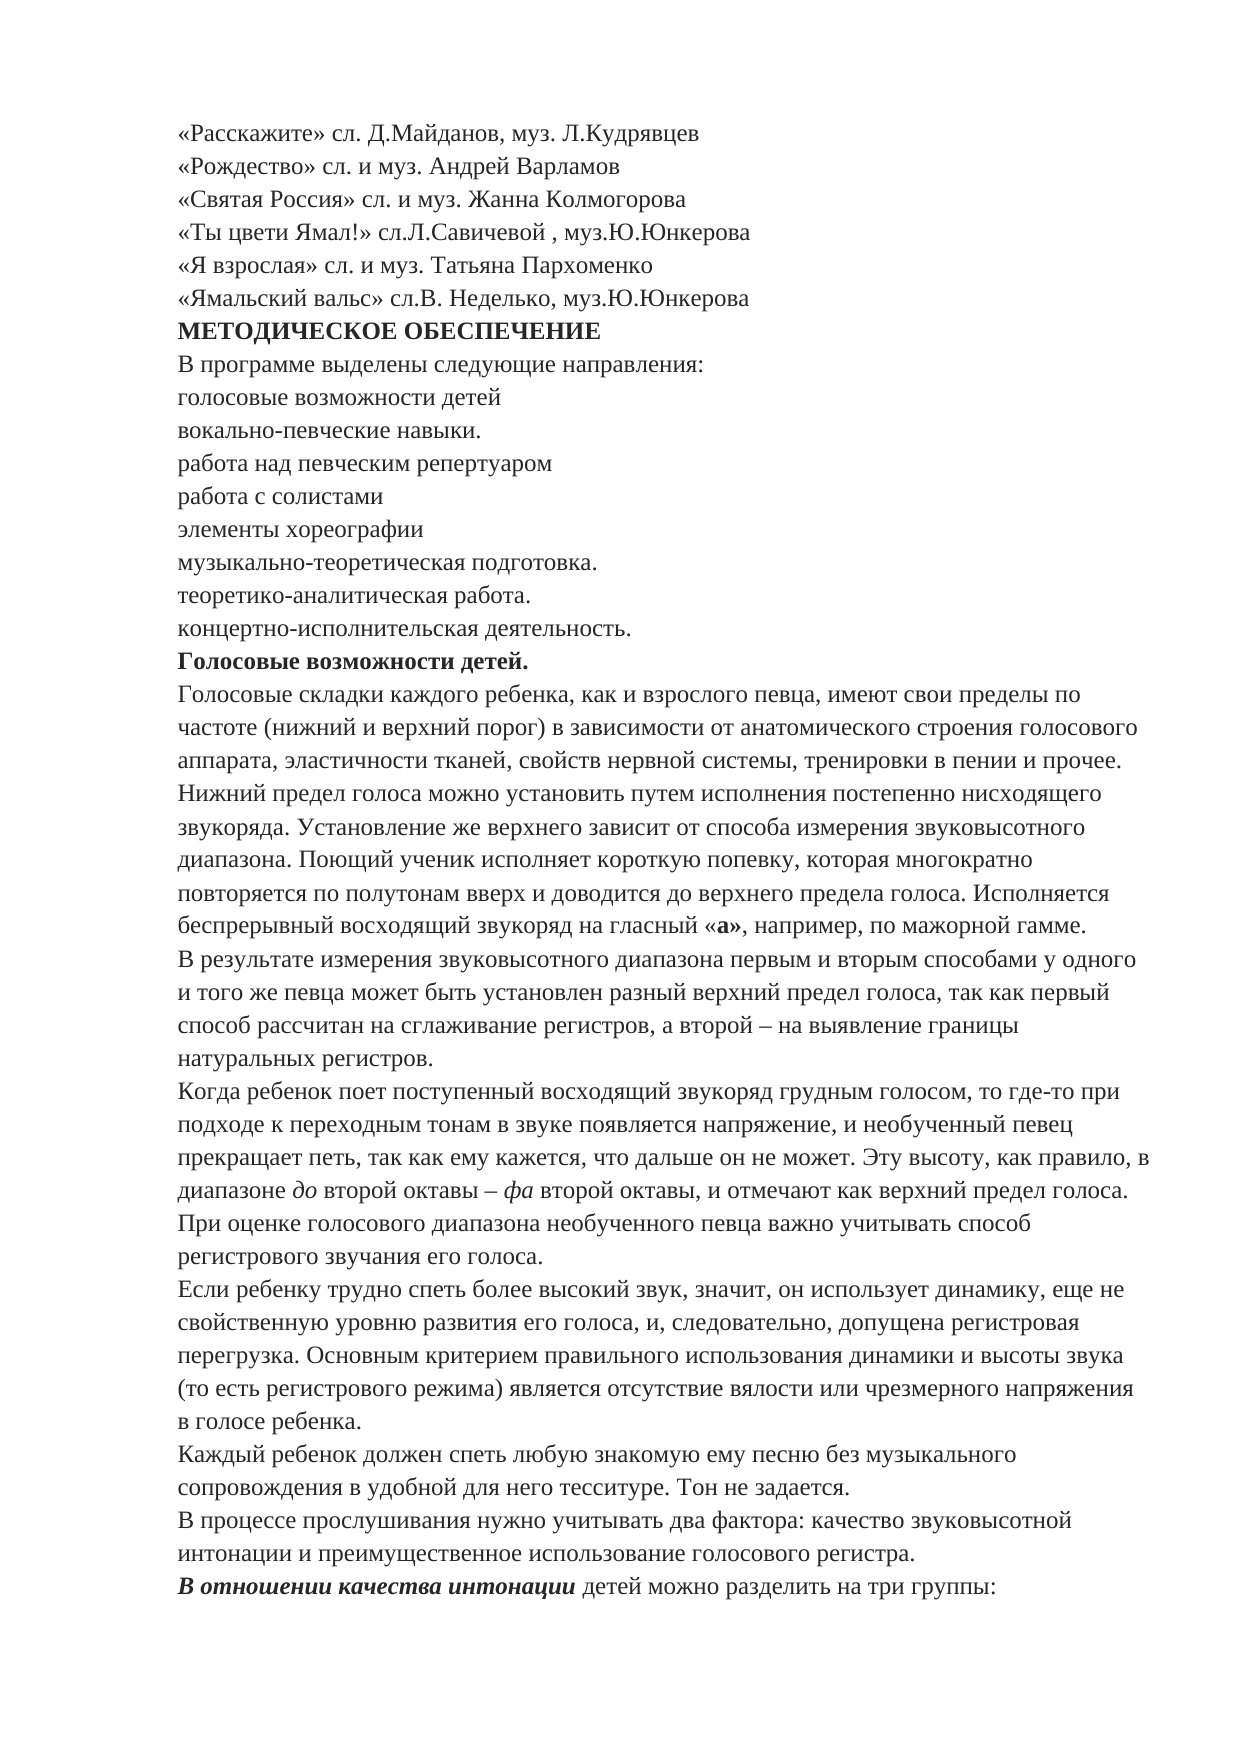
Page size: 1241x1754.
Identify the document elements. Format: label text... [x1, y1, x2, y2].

text «Святая Россия» сл. и муз. Жанна Колмогорова [177, 184, 1152, 213]
text элементы хореографии [177, 514, 1152, 543]
text работа с солистами [177, 481, 1152, 510]
text теоретико-аналитическая работа. [177, 580, 1152, 609]
text МЕТОДИЧЕСКОЕ ОБЕСПЕЧЕНИЕ [177, 316, 1152, 345]
text «Расскажите» сл. Д.Майданов, муз. Л.Кудрявцев [177, 118, 1152, 147]
text вокально-певческие навыки. [177, 415, 1152, 444]
text Нижний предел голоса можно установить путем исполнения постепенно нисходящего звукоряда. Установление же верхнего зависит от способа измерения звуковысотного диапазона. Поющий ученик исполняет короткую попевку, которая многократно повторяется по полутонам вверх и доводится до верхнего предела голоса. Исполняется беспрерывный восходящий звукоряд на гласный «а», например, по мажорной гамме. [177, 778, 1152, 939]
text голосовые возможности детей [177, 382, 1152, 411]
text При оценке голосового диапазона необученного певца важно учитывать способ регистрового звучания его голоса. [177, 1208, 1152, 1269]
text В программе выделены следующие направления: [177, 349, 1152, 378]
text Когда ребенок поет поступенный восходящий звукоряд грудным голосом, то где-то при подходе к переходным тонам в звуке появляется напряжение, и необученный певец прекращает петь, так как ему кажется, что дальше он не может. Эту высоту, как правило, в диапазоне до второй октавы – фа второй октавы, и отмечают как верхний предел голоса. [177, 1076, 1152, 1203]
text концертно-исполнительская деятельность. [177, 613, 1152, 642]
text Голосовые складки каждого ребенка, как и взрослого певца, имеют свои пределы по частоте (нижний и верхний порог) в зависимости от анатомического строения голосового аппарата, эластичности тканей, свойств нервной системы, тренировки в пении и прочее. [177, 679, 1152, 774]
text «Ты цвети Ямал!» сл.Л.Савичевой , муз.Ю.Юнкерова [177, 217, 1152, 246]
text В процессе прослушивания нужно учитывать два фактора: качество звуковысотной интонации и преимущественное использование голосового регистра. [177, 1505, 1152, 1567]
text Каждый ребенок должен спеть любую знакомую ему песню без музыкального сопровождения в удобной для него тесситуре. Тон не задается. [177, 1439, 1152, 1501]
text «Ямальский вальс» сл.В. Неделько, муз.Ю.Юнкерова [177, 283, 1152, 312]
text Голосовые возможности детей. [177, 646, 1152, 675]
text работа над певческим репертуаром [177, 448, 1152, 477]
text В отношении качества интонации детей можно разделить на три группы: [177, 1571, 1152, 1600]
text «Рождество» сл. и муз. Андрей Варламов [177, 151, 1152, 180]
text «Я взрослая» сл. и муз. Татьяна Пархоменко [177, 250, 1152, 279]
text В результате измерения звуковысотного диапазона первым и вторым способами у одного и того же певца может быть установлен разный верхний предел голоса, так как первый способ рассчитан на сглаживание регистров, а второй – на выявление границы натуральных регистров. [177, 944, 1152, 1071]
text Если ребенку трудно спеть более высокий звук, значит, он использует динамику, еще не свойственную уровню развития его голоса, и, следовательно, допущена регистровая перегрузка. Основным критерием правильного использования динамики и высоты звука (то есть регистрового режима) является отсутствие вялости или чрезмерного напряжения в голосе ребенка. [177, 1274, 1152, 1435]
text музыкально-теоретическая подготовка. [177, 547, 1152, 576]
